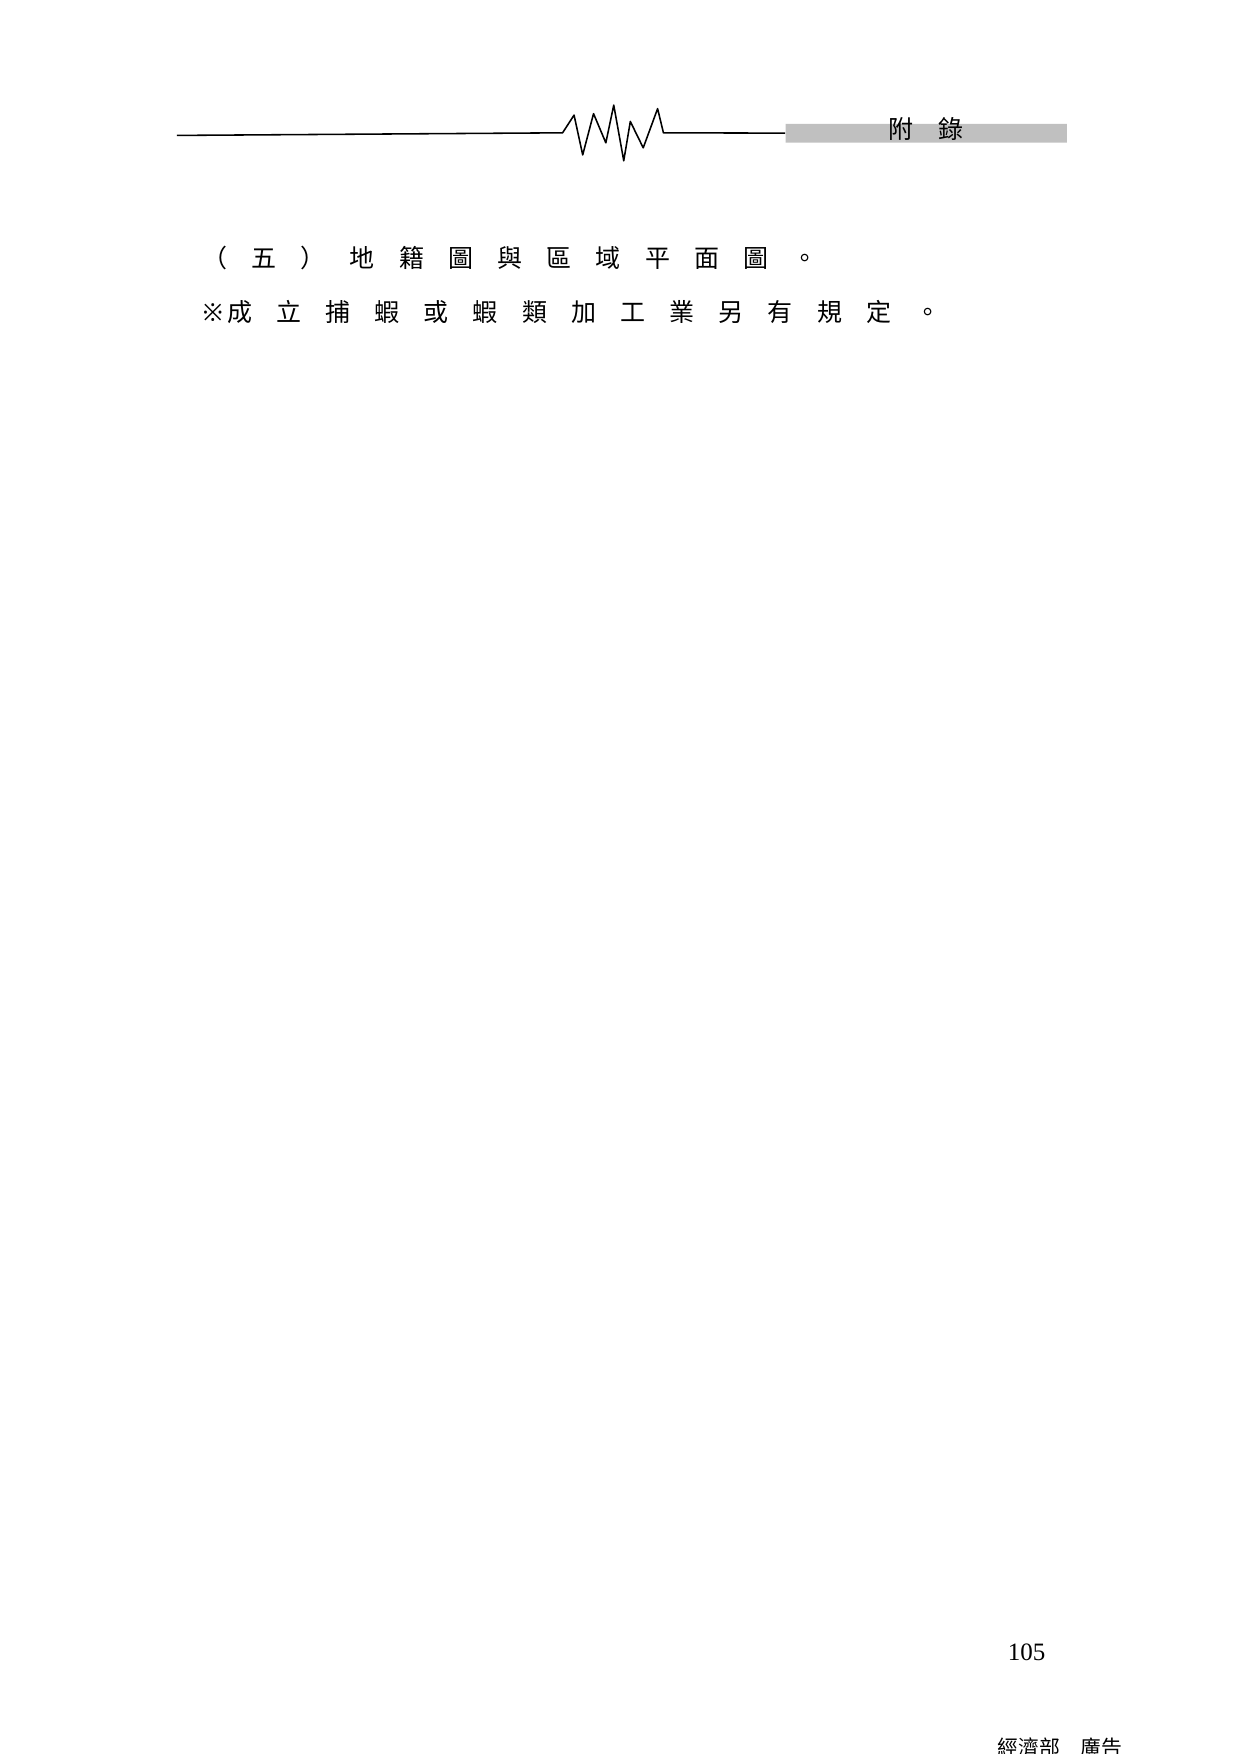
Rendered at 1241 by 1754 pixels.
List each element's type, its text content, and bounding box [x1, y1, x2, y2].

text ※成立捕蝦或蝦類加工業另有規定。 [202, 283, 1063, 337]
text （五）地籍圖與區域平面圖。 [202, 230, 1063, 283]
